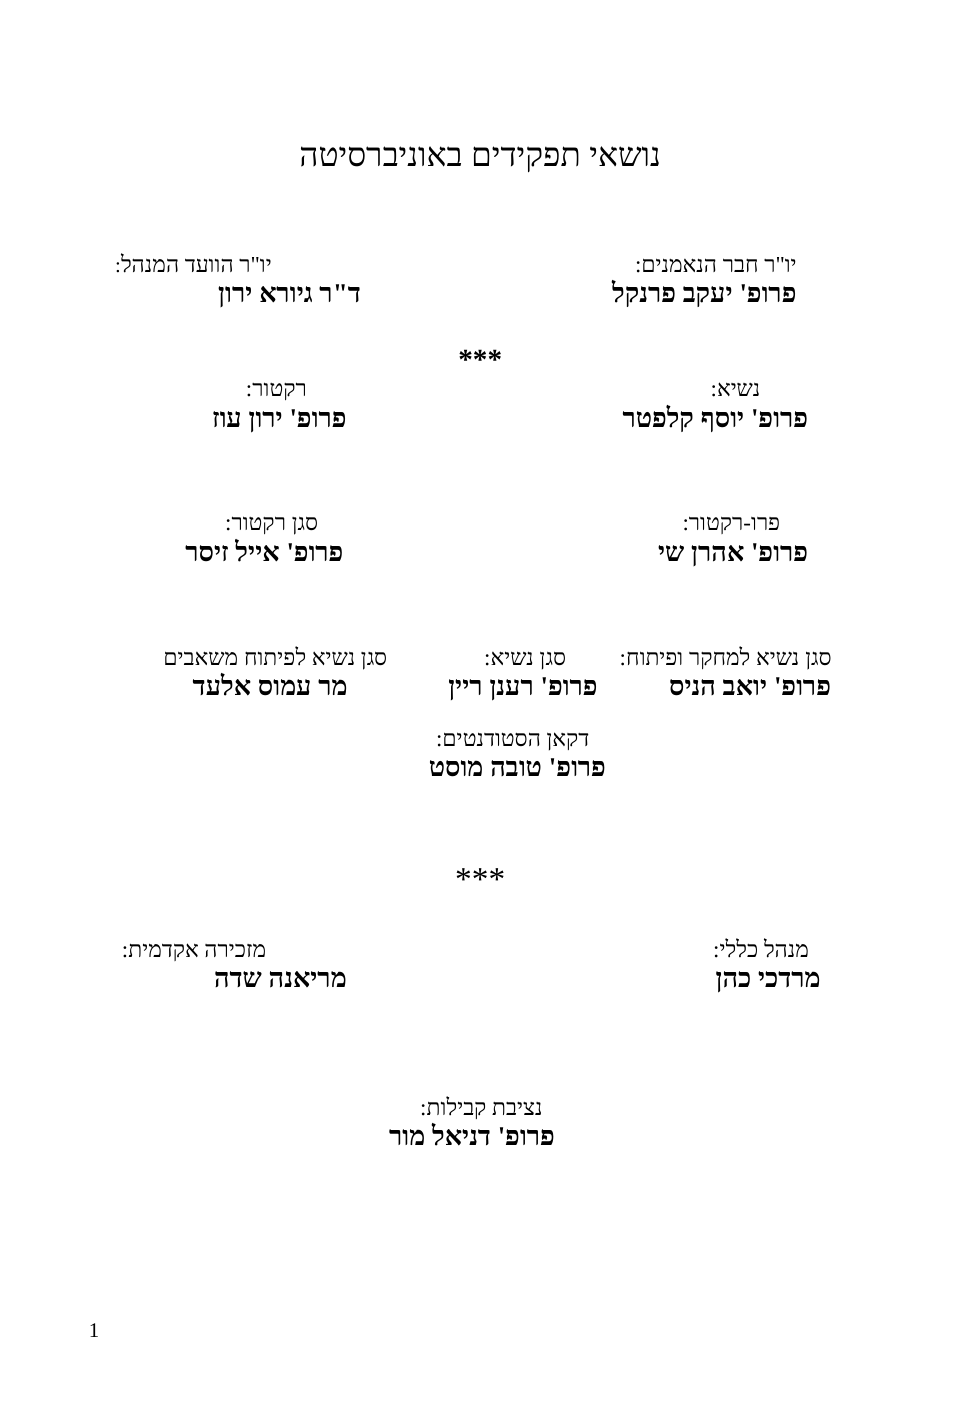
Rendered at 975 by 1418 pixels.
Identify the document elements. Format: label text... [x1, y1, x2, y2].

text פרופ' יואב הניס פרופ' רענן ריין מר עמוס אלעד [89, 670, 872, 701]
text *** [89, 342, 872, 375]
text דקאן הסטודנטים: [89, 725, 647, 752]
text נושאי תפקידים באוניברסיטה [89, 136, 872, 174]
text פרופ' אהרן שי פרופ' אייל זיסר [89, 536, 872, 567]
text *** [89, 859, 872, 898]
text פרופ' יעקב פרנקל ד"ר גיורא ירון [89, 277, 872, 308]
text פרופ' דניאל מור [89, 1121, 872, 1152]
text נשיא: רקטור: [89, 375, 872, 402]
text יו"ר חבר הנאמנים: יו"ר הוועד המנהל: [89, 251, 872, 277]
text נציבת קבילות: [89, 1094, 872, 1121]
text פרופ' יוסף קלפטר פרופ' ירון עוז [89, 402, 872, 433]
text פרופ' טובה מוסט [89, 752, 872, 783]
text סגן נשיא למחקר ופיתוח: סגן נשיא: סגן נשיא לפיתוח משאבים [89, 644, 872, 670]
text מנהל כללי: מזכירה אקדמית: [89, 936, 872, 962]
text פרו-רקטור: סגן רקטור: [89, 509, 872, 536]
text מרדכי כהן מריאנה שדה [89, 962, 872, 993]
